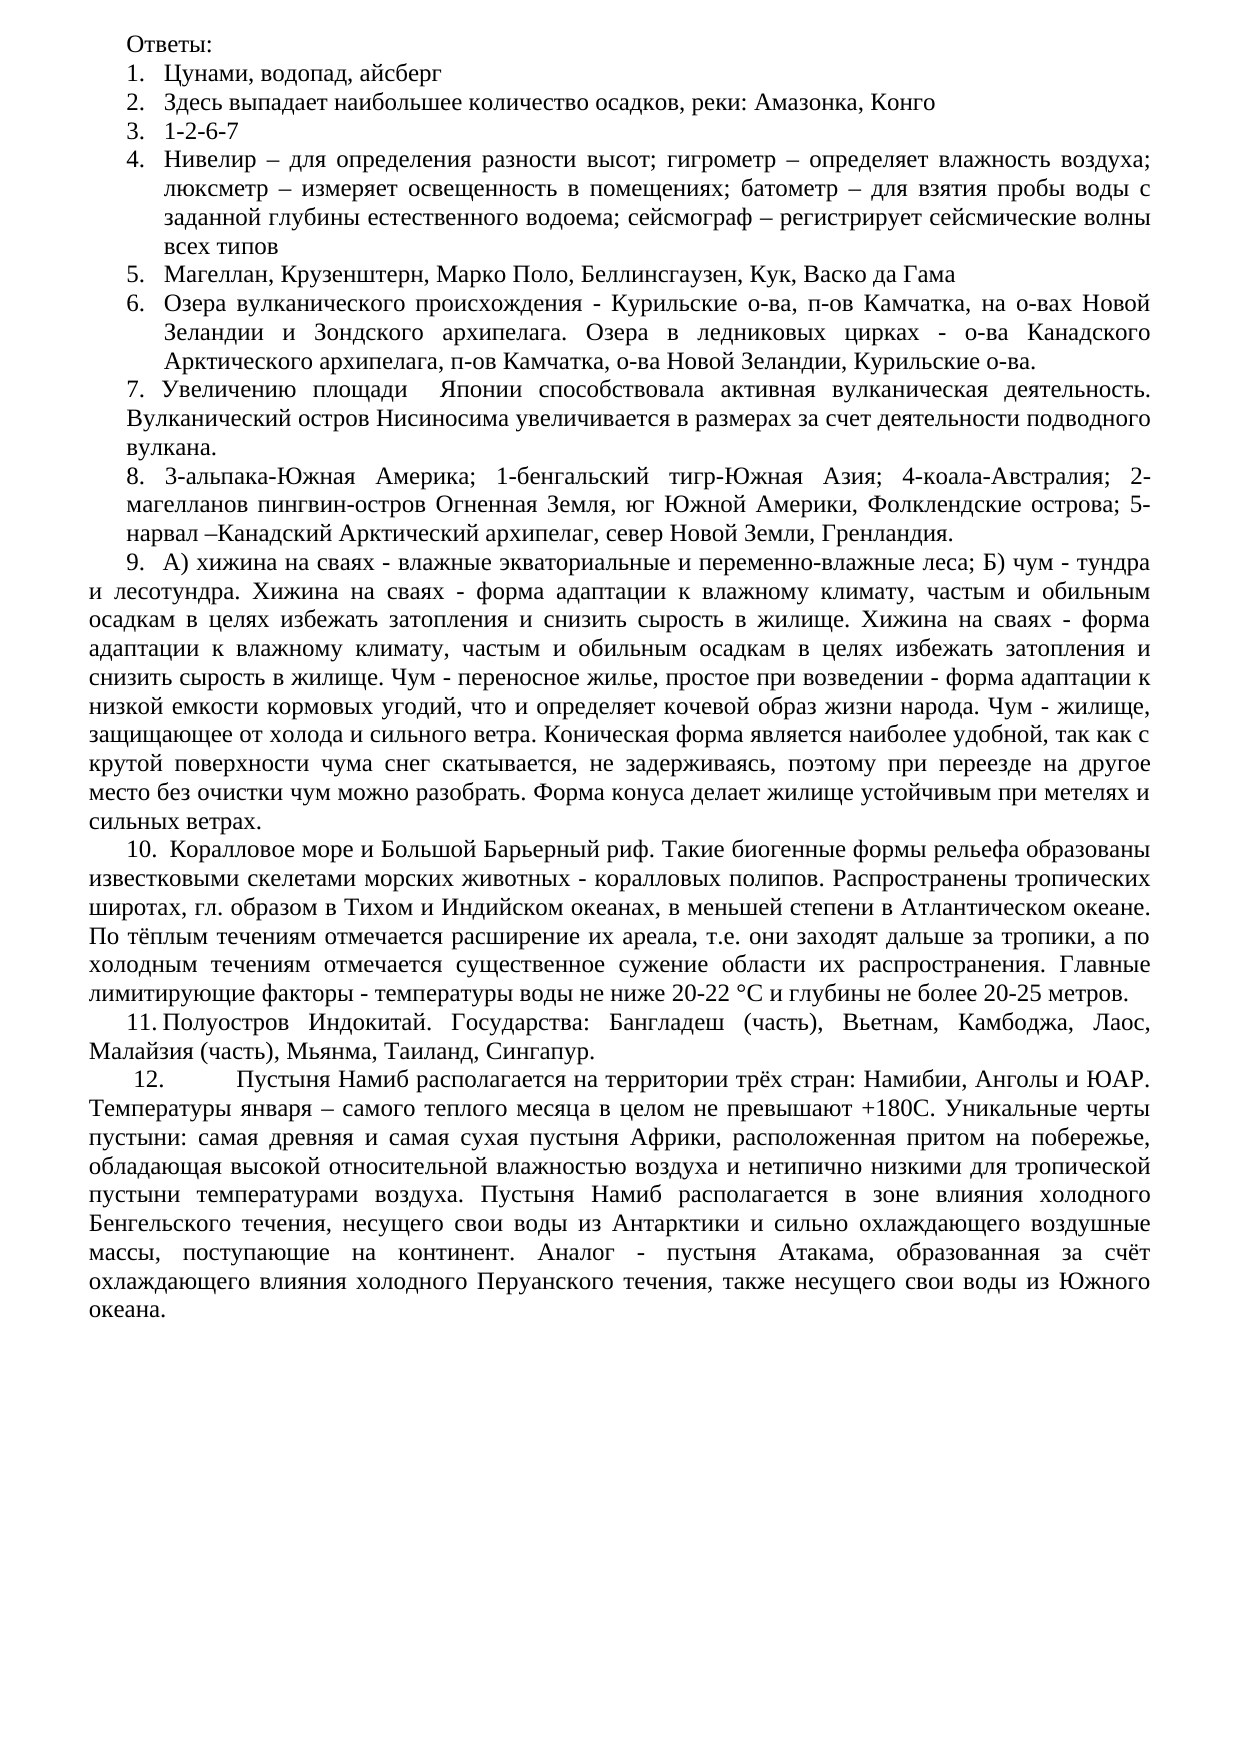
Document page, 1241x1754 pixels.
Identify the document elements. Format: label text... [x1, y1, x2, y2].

list Магеллан, Крузенштерн, Марко Поло, Беллинсгаузен, Кук, Васко да Гама [126, 259, 1152, 288]
list Озера вулканического происхождения - Курильские о-ва, п-ов Камчатка, на о-вах Новой Зеландии и Зондского архипелага. Озера в ледниковых цирках - о-ва Канадского Арктического архипелага, п-ов Камчатка, о-ва Новой Зеландии, Курильские о-ва. [126, 288, 1152, 374]
list Цунами, водопад, айсберг [126, 58, 1152, 87]
text Ответы: [126, 29, 1152, 58]
list Пустыня Намиб располагается на территории трёх стран: Намибии, Анголы и ЮАР. Температуры января – самого теплого месяца в целом не превышают +180С. Уникальные черты пустыни: самая древняя и самая сухая пустыня Африки, расположенная притом на побережье, обладающая высокой относительной влажностью воздуха и нетипично низкими для тропической пустыни температурами воздуха. Пустыня Намиб располагается в зоне влияния холодного Бенгельского течения, несущего свои воды из Антарктики и сильно охлаждающего воздушные массы, поступающие на континент. Аналог - пустыня Атакама, образованная за счёт охлаждающего влияния холодного Перуанского течения, также несущего свои воды из Южного океана. [89, 1064, 1152, 1323]
list Нивелир – для определения разности высот; гигрометр – определяет влажность воздуха; люксметр – измеряет освещенность в помещениях; батометр – для взятия пробы воды с заданной глубины естественного водоема; сейсмограф – регистрирует сейсмические волны всех типов [126, 144, 1152, 259]
list Здесь выпадает наибольшее количество осадков, реки: Амазонка, Конго [126, 87, 1152, 116]
list Коралловое море и Большой Барьерный риф. Такие биогенные формы рельефа образованы известковыми скелетами морских животных - коралловых полипов. Распространены тропических широтах, гл. образом в Тихом и Индийском океанах, в меньшей степени в Атлантическом океане. По тёплым течениям отмечается расширение их ареала, т.е. они заходят дальше за тропики, а по холодным течениям отмечается существенное сужение области их распространения. Главные лимитирующие факторы - температуры воды не ниже 20-22 °C и глубины не более 20-25 метров. [89, 834, 1152, 1007]
list А) хижина на сваях - влажные экваториальные и переменно-влажные леса; Б) чум - тундра и лесотундра. Хижина на сваях - форма адаптации к влажному климату, частым и обильным осадкам в целях избежать затопления и снизить сырость в жилище. Хижина на сваях - форма адаптации к влажному климату, частым и обильным осадкам в целях избежать затопления и снизить сырость в жилище. Чум - переносное жилье, простое при возведении - форма адаптации к низкой емкости кормовых угодий, что и определяет кочевой образ жизни народа. Чум - жилище, защищающее от холода и сильного ветра. Коническая форма является наиболее удобной, так как с крутой поверхности чума снег скатывается, не задерживаясь, поэтому при переезде на другое место без очистки чум можно разобрать. Форма конуса делает жилище устойчивым при метелях и сильных ветрах. [89, 547, 1152, 834]
list 1-2-6-7 [126, 116, 1152, 144]
list Полуостров Индокитай. Государства: Бангладеш (часть), Вьетнам, Камбоджа, Лаос, Малайзия (часть), Мьянма, Таиланд, Сингапур. [89, 1007, 1152, 1064]
text 8. 3-альпака-Южная Америка; 1-бенгальский тигр-Южная Азия; 4-коала-Австралия; 2-магелланов пингвин-остров Огненная Земля, юг Южной Америки, Фолклендские острова; 5-нарвал –Канадский Арктический архипелаг, север Новой Земли, Гренландия. [126, 461, 1152, 547]
text 7. Увеличению площади Японии способствовала активная вулканическая деятельность. Вулканический остров Нисиносима увеличивается в размерах за счет деятельности подводного вулкана. [126, 374, 1152, 461]
